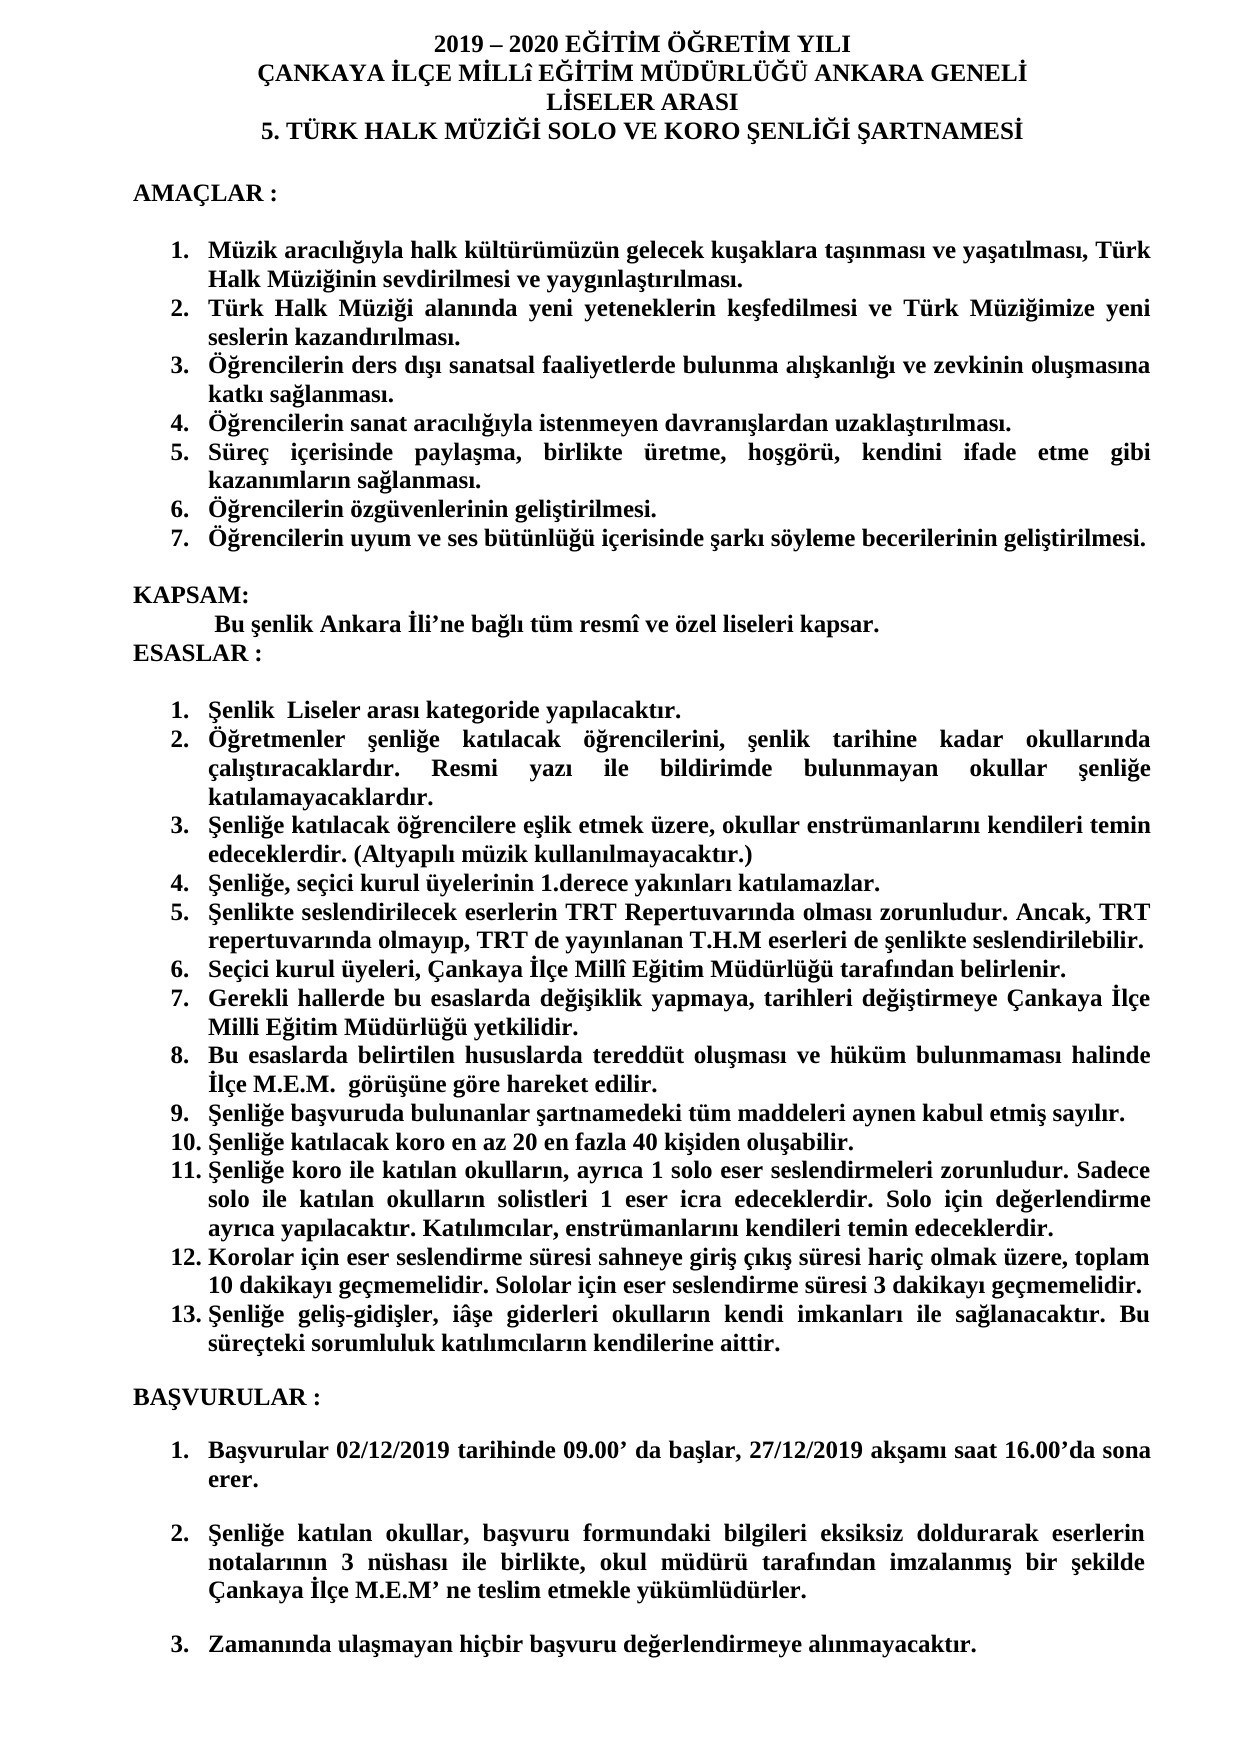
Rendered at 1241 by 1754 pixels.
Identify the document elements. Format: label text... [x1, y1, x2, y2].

text BAŞVURULAR : [133, 1382, 1152, 1411]
text AMAÇLAR : [133, 178, 1152, 207]
list Öğrencilerin özgüvenlerinin geliştirilmesi. [170, 494, 1152, 523]
list Zamanında ulaşmayan hiçbir başvuru değerlendirmeye alınmayacaktır. [170, 1629, 1152, 1658]
list Şenliğe katılacak koro en az 20 en fazla 40 kişiden oluşabilir. [170, 1127, 1152, 1156]
list Şenlikte seslendirilecek eserlerin TRT Repertuvarında olması zorunludur. Ancak, TRT repertuvarında olmayıp, TRT de yayınlanan T.H.M eserleri de şenlikte seslendirilebilir. [170, 897, 1152, 954]
list Şenliğe koro ile katılan okulların, ayrıca 1 solo eser seslendirmeleri zorunludur. Sadece solo ile katılan okulların solistleri 1 eser icra edeceklerdir. Solo için değerlendirme ayrıca yapılacaktır. Katılımcılar, enstrümanlarını kendileri temin edeceklerdir. [170, 1156, 1152, 1242]
list KAPSAM: [133, 581, 1152, 609]
list Öğrencilerin sanat aracılığıyla istenmeyen davranışlardan uzaklaştırılması. [170, 408, 1152, 437]
text ÇANKAYA İLÇE MİLLî EĞİTİM MÜDÜRLÜĞÜ ANKARA GENELİ [133, 58, 1152, 87]
list Süreç içerisinde paylaşma, birlikte üretme, hoşgörü, kendini ifade etme gibi kazanımların sağlanması. [170, 437, 1152, 494]
list Şenliğe, seçici kurul üyelerinin 1.derece yakınları katılamazlar. [170, 868, 1152, 897]
text 2019 – 2020 EĞİTİM ÖĞRETİM YILI [133, 29, 1152, 58]
text ESASLAR : [133, 638, 1152, 667]
list Öğrencilerin ders dışı sanatsal faaliyetlerde bulunma alışkanlığı ve zevkinin oluşmasına katkı sağlanması. [170, 351, 1152, 408]
list Korolar için eser seslendirme süresi sahneye giriş çıkış süresi hariç olmak üzere, toplam 10 dakikayı geçmemelidir. Sololar için eser seslendirme süresi 3 dakikayı geçmemelidir. [170, 1242, 1152, 1299]
list Başvurular 02/12/2019 tarihinde 09.00’ da başlar, 27/12/2019 akşamı saat 16.00’da sona erer. [170, 1436, 1152, 1493]
list Öğrencilerin uyum ve ses bütünlüğü içerisinde şarkı söyleme becerilerinin geliştirilmesi. [170, 523, 1152, 552]
list Şenlik Liseler arası kategoride yapılacaktır. [170, 696, 1152, 724]
list Türk Halk Müziği alanında yeni yeteneklerin keşfedilmesi ve Türk Müziğimize yeni seslerin kazandırılması. [170, 293, 1152, 351]
list Şenliğe katılacak öğrencilere eşlik etmek üzere, okullar enstrümanlarını kendileri temin edeceklerdir. (Altyapılı müzik kullanılmayacaktır.) [170, 811, 1152, 868]
list Şenliğe başvuruda bulunanlar şartnamedeki tüm maddeleri aynen kabul etmiş sayılır. [170, 1098, 1152, 1127]
text 5. TÜRK HALK MÜZİĞİ SOLO VE KORO ŞENLİĞİ ŞARTNAMESİ [133, 116, 1152, 144]
list Öğretmenler şenliğe katılacak öğrencilerini, şenlik tarihine kadar okullarında çalıştıracaklardır. Resmi yazı ile bildirimde bulunmayan okullar şenliğe katılamayacaklardır. [170, 724, 1152, 811]
list Müzik aracılığıyla halk kültürümüzün gelecek kuşaklara taşınması ve yaşatılması, Türk Halk Müziğinin sevdirilmesi ve yaygınlaştırılması. [170, 236, 1152, 293]
text Bu şenlik Ankara İli’ne bağlı tüm resmî ve özel liseleri kapsar. [133, 609, 1152, 638]
text LİSELER ARASI [133, 87, 1152, 116]
list Şenliğe katılan okullar, başvuru formundaki bilgileri eksiksiz doldurarak eserlerin notalarının 3 nüshası ile birlikte, okul müdürü tarafından imzalanmış bir şekilde Çankaya İlçe M.E.M’ ne teslim etmekle yükümlüdürler. [170, 1518, 1146, 1604]
list Şenliğe geliş-gidişler, iâşe giderleri okulların kendi imkanları ile sağlanacaktır. Bu süreçteki sorumluluk katılımcıların kendilerine aittir. [170, 1299, 1152, 1357]
list Seçici kurul üyeleri, Çankaya İlçe Millî Eğitim Müdürlüğü tarafından belirlenir. [170, 954, 1152, 983]
list Gerekli hallerde bu esaslarda değişiklik yapmaya, tarihleri değiştirmeye Çankaya İlçe Milli Eğitim Müdürlüğü yetkilidir. [170, 983, 1152, 1041]
list Bu esaslarda belirtilen hususlarda tereddüt oluşması ve hüküm bulunmaması halinde İlçe M.E.M. görüşüne göre hareket edilir. [170, 1041, 1152, 1098]
